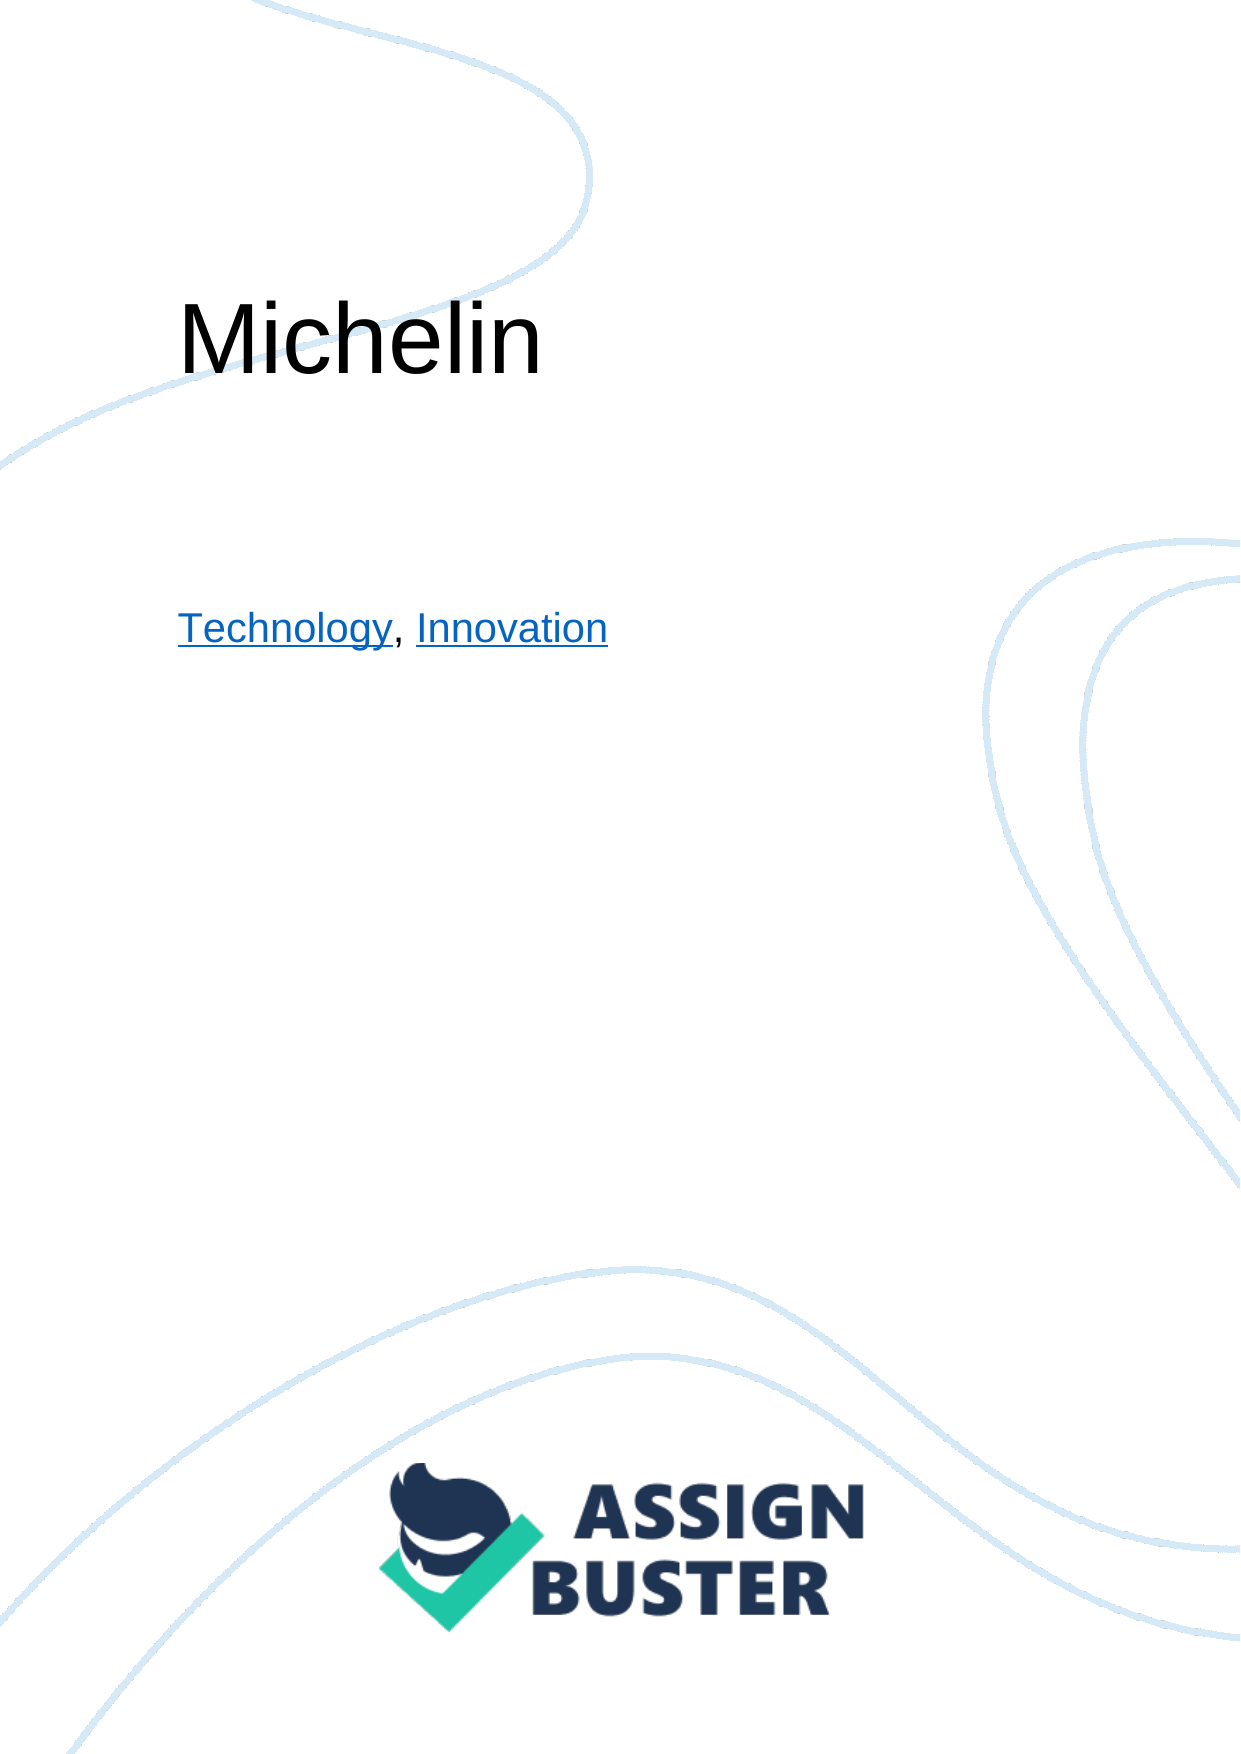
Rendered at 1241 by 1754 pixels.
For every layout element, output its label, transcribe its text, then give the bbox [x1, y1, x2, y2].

text Technology, Innovation [177, 604, 1152, 652]
subtitle Michelin [177, 279, 1152, 394]
picture [0, 0, 1241, 1754]
